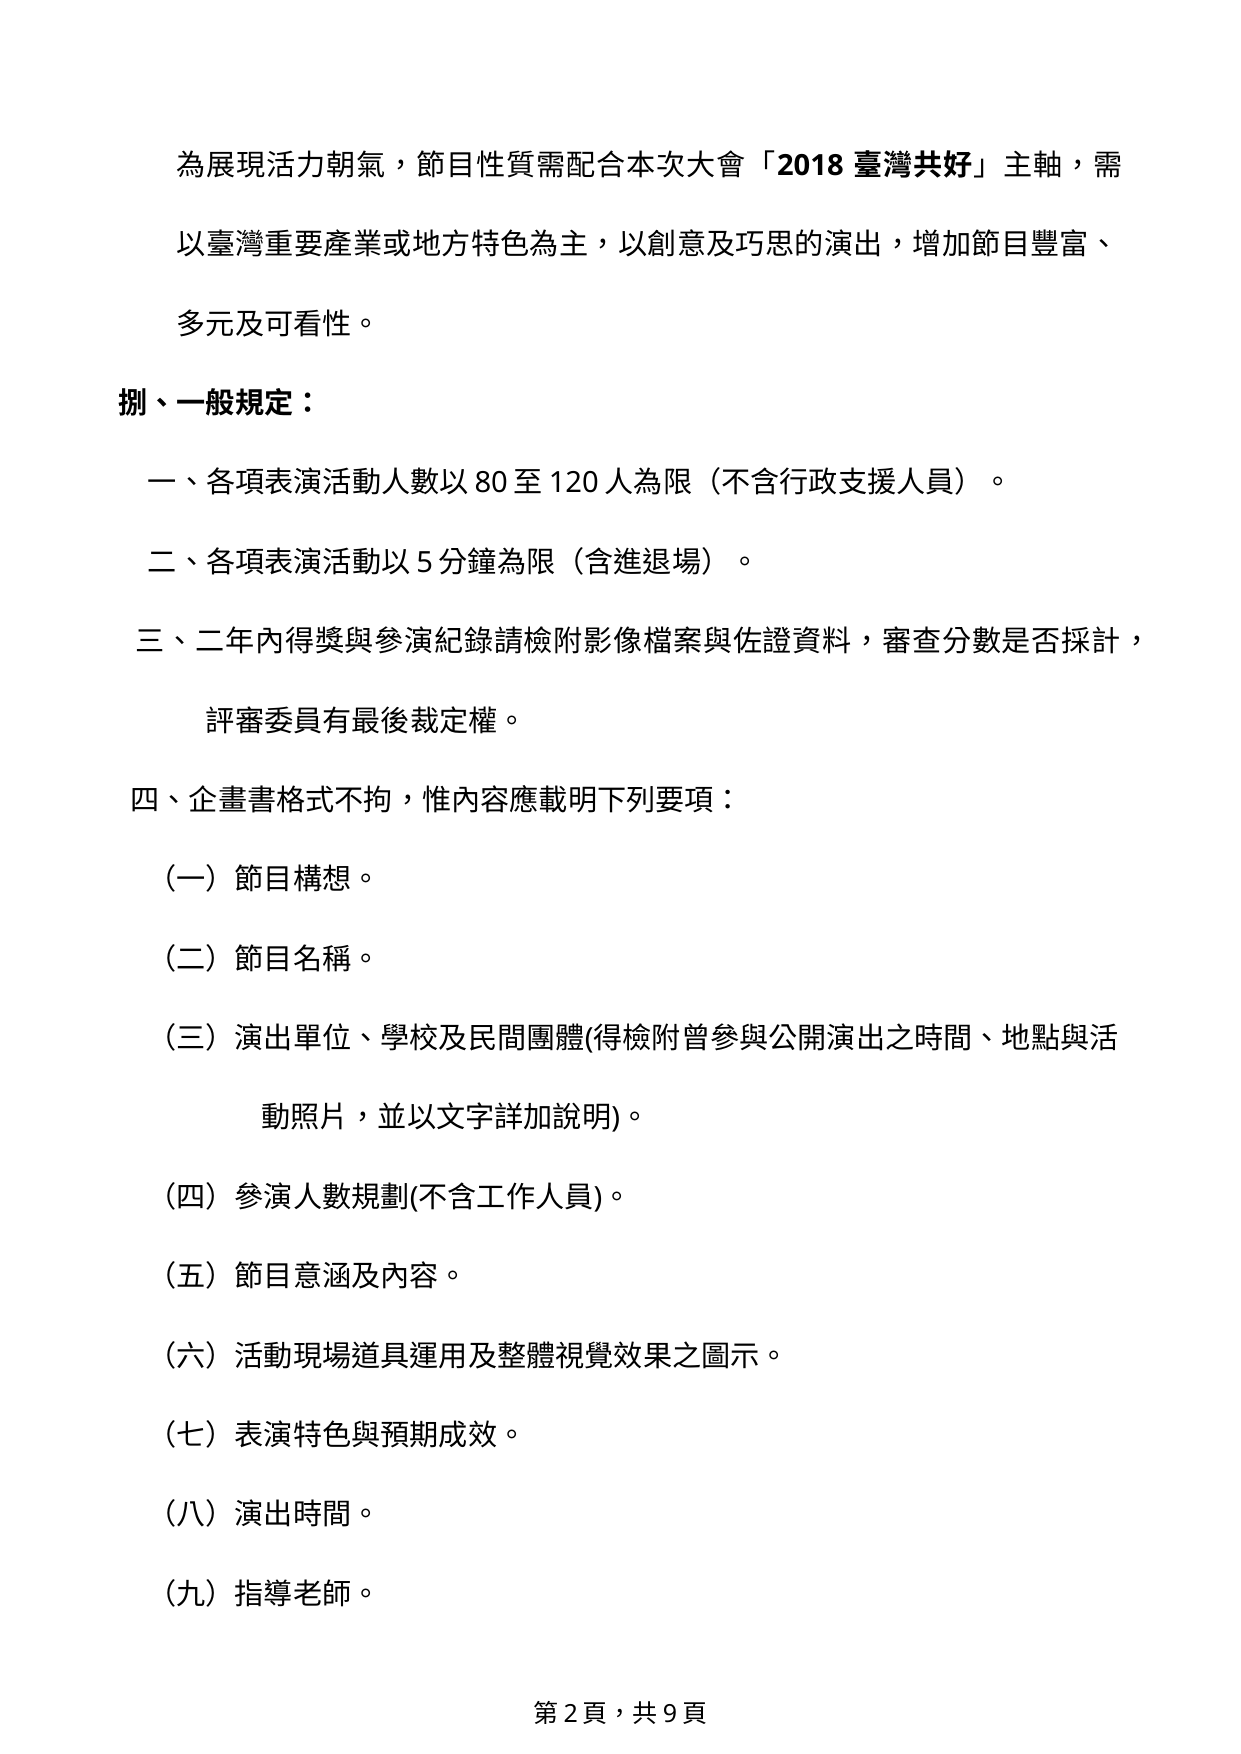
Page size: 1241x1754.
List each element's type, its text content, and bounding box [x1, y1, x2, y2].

list （九）指導老師。 [117, 1552, 1122, 1631]
list （二）節目名稱。 [117, 917, 1122, 996]
list （八）演出時間。 [117, 1472, 1122, 1552]
list 一、各項表演活動人數以80至120人為限（不含行政支援人員）。 [148, 440, 1122, 520]
text 為展現活力朝氣，節目性質需配合本次大會「2018 臺灣共好」主軸，需以臺灣重要產業或地方特色為主，以創意及巧思的演出，增加節目豐富、多元及可看性。 [176, 123, 1122, 361]
list （四）參演人數規劃(不含工作人員)。 [117, 1155, 1122, 1234]
list 捌、一般規定： [118, 361, 1122, 440]
list （三）演出單位、學校及民間團體(得檢附曾參與公開演出之時間、地點與活動照片，並以文字詳加說明)。 [117, 996, 1122, 1155]
list （五）節目意涵及內容。 [117, 1234, 1122, 1313]
list 四、企畫書格式不拘，惟內容應載明下列要項： [115, 758, 1122, 837]
list 三、二年內得獎與參演紀錄請檢附影像檔案與佐證資料，審查分數是否採計，評審委員有最後裁定權。 [118, 599, 1122, 758]
list 二、各項表演活動以5分鐘為限（含進退場）。 [148, 520, 1122, 599]
list （六）活動現場道具運用及整體視覺效果之圖示。 [117, 1313, 1122, 1393]
list （七）表演特色與預期成效。 [117, 1393, 1122, 1472]
list （一）節目構想。 [117, 837, 1122, 917]
